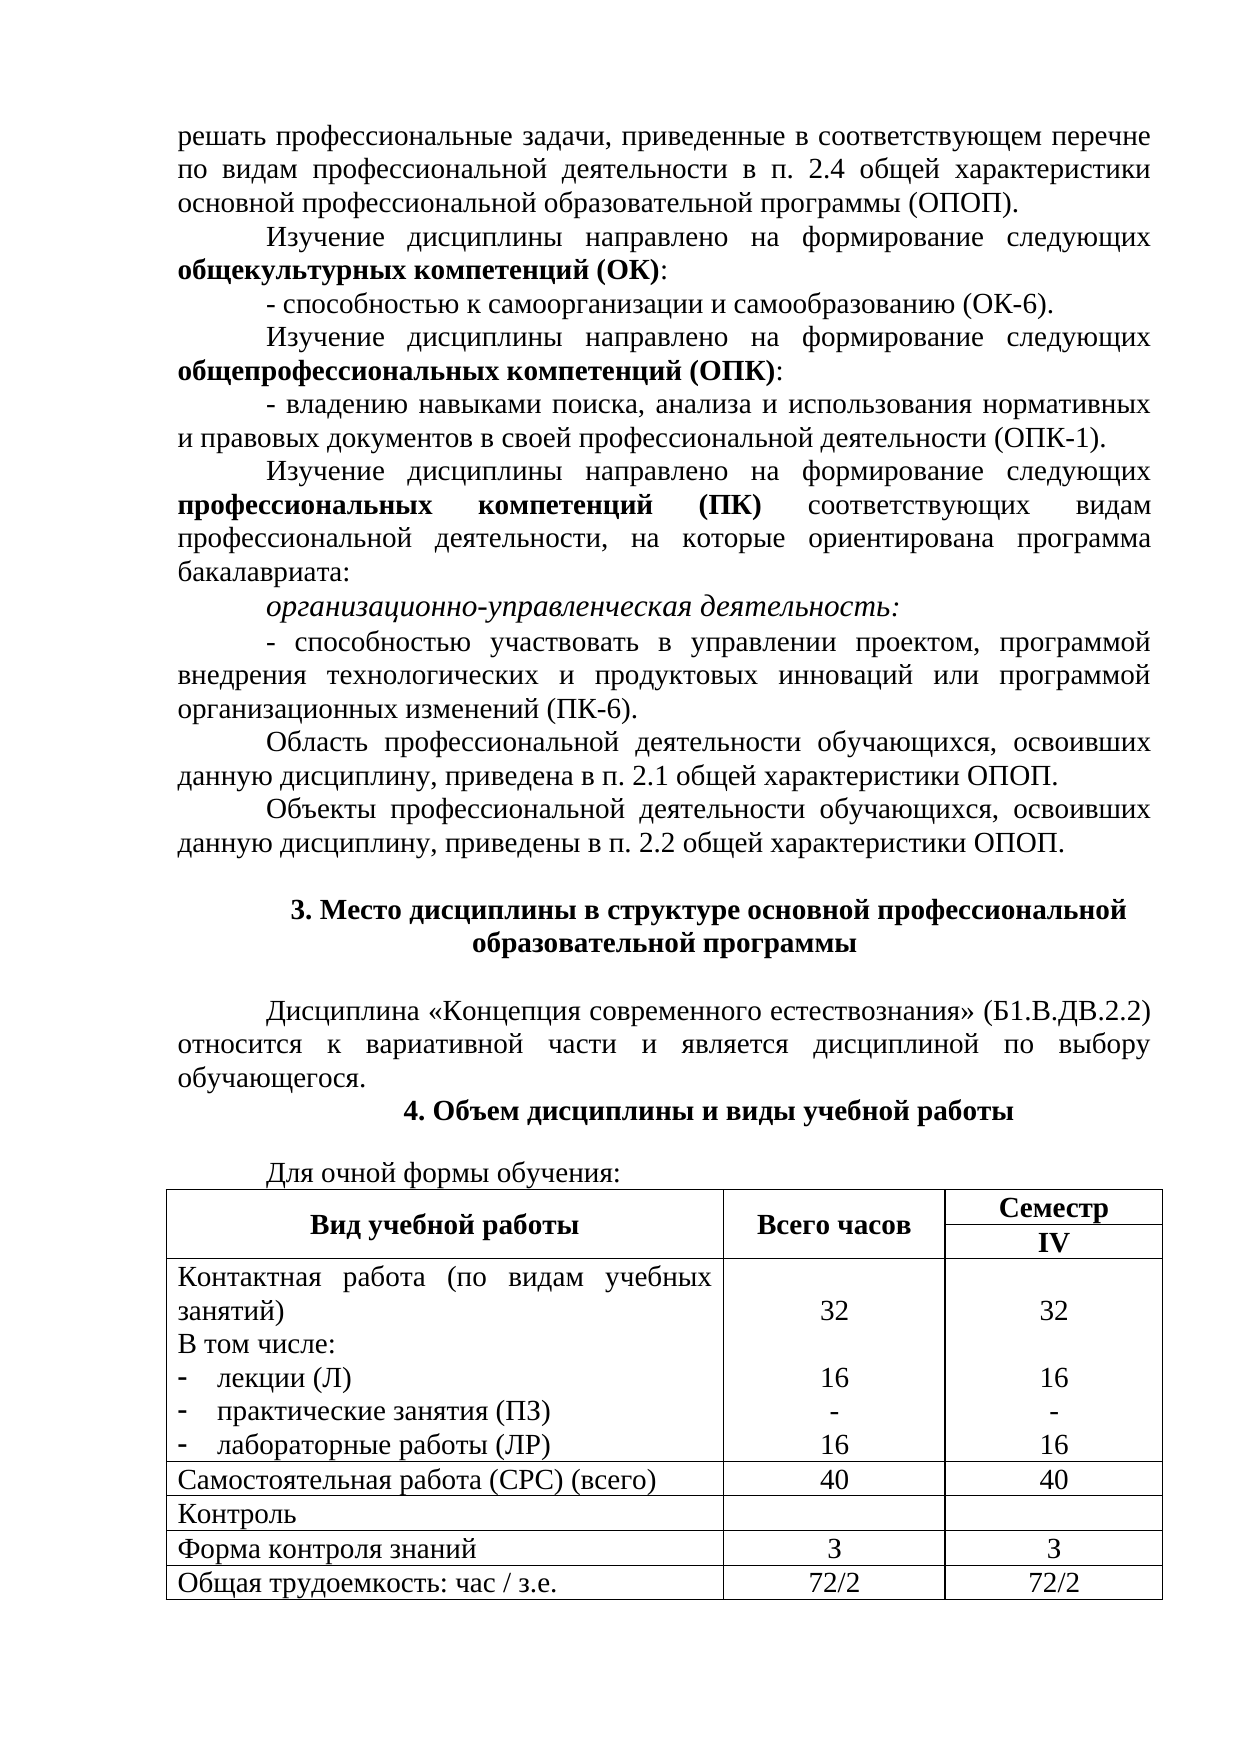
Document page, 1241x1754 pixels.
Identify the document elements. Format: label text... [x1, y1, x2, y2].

text организационно-управленческая деятельность: [177, 588, 1152, 624]
table_cell IV [946, 1225, 1162, 1258]
table_cell 72/2 [724, 1566, 944, 1599]
text 3. Место дисциплины в структуре основной профессиональной образовательной программы [177, 892, 1152, 959]
table_header Всего часов [724, 1190, 944, 1258]
text Область профессиональной деятельности обучающихся, освоивших данную дисциплину, приведена в п. 2.1 общей характеристики ОПОП. [177, 724, 1152, 791]
text Изучение дисциплины направлено на формирование следующих общекультурных компетенций (ОК): [177, 219, 1152, 286]
text - способностью участвовать в управлении проектом, программой внедрения технологических и продуктовых инноваций или программой организационных изменений (ПК-6). [177, 624, 1152, 724]
table_cell 40 [946, 1462, 1162, 1495]
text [177, 118, 1152, 219]
table_header Вид учебной работы [167, 1190, 723, 1258]
table_cell [724, 1496, 944, 1530]
text - владению навыками поиска, анализа и использования нормативных и правовых документов в своей профессиональной деятельности (ОПК-1). [177, 386, 1152, 453]
table_cell Контроль [167, 1496, 723, 1530]
table_cell З [724, 1531, 944, 1564]
table_cell Самостоятельная работа (СРС) (всего) [167, 1462, 723, 1495]
table_cell З [946, 1531, 1162, 1564]
table_cell Общая трудоемкость: час / з.е. [167, 1566, 723, 1599]
text Для очной формы обучения: [177, 1156, 1152, 1189]
text 4. Объем дисциплины и виды учебной работы [177, 1093, 1152, 1127]
text Изучение дисциплины направлено на формирование следующих общепрофессиональных компетенций (ОПК): [177, 319, 1152, 386]
table_cell 32 16 - 16 [946, 1259, 1162, 1461]
table_cell [946, 1496, 1162, 1530]
table_cell 32 16 - 16 [724, 1259, 944, 1461]
table_cell 72/2 [946, 1566, 1162, 1599]
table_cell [167, 1259, 723, 1461]
text - способностью к самоорганизации и самообразованию (ОК-6). [177, 286, 1152, 319]
table_cell Форма контроля знаний [167, 1531, 723, 1564]
text Дисциплина «Концепция современного естествознания» (Б1.В.ДВ.2.2) относится к вариативной части и является дисциплиной по выбору обучающегося. [177, 993, 1152, 1093]
table_header Семестр [946, 1190, 1162, 1224]
table_cell 40 [724, 1462, 944, 1495]
text Изучение дисциплины направлено на формирование следующих профессиональных компетенций (ПК) соответствующих видам профессиональной деятельности, на которые ориентирована программа бакалавриата: [177, 453, 1152, 588]
text Объекты профессиональной деятельности обучающихся, освоивших данную дисциплину, приведены в п. 2.2 общей характеристики ОПОП. [177, 791, 1152, 858]
